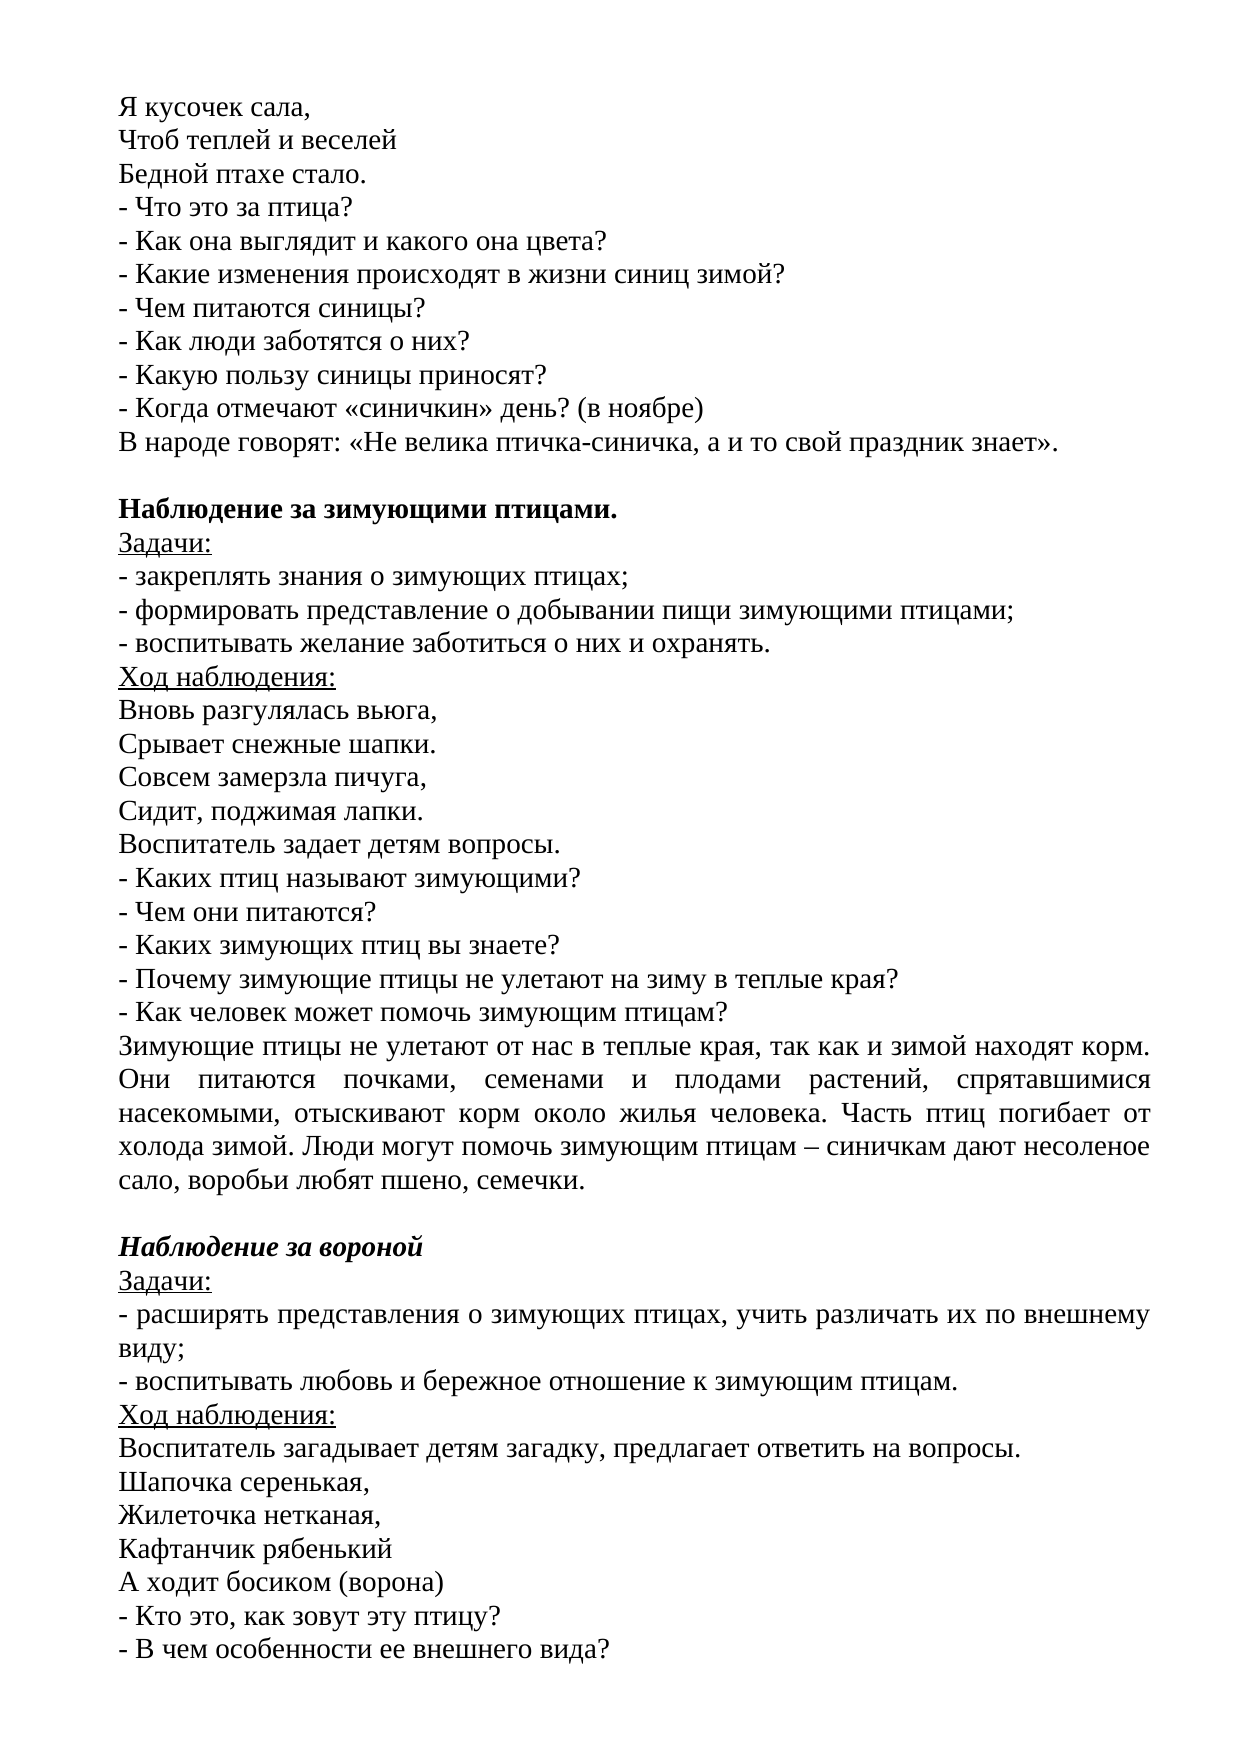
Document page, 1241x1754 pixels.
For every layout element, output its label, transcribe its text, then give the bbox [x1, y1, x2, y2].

text Наблюдение за вороной [118, 1229, 1152, 1263]
text Кафтанчик рябенький [118, 1531, 1152, 1564]
text Вновь разгулялась вьюга, [118, 692, 1152, 726]
text Наблюдение за зимующими птицами. [118, 491, 1152, 525]
text Воспитатель задает детям вопросы. [118, 827, 1152, 860]
text - Какую пользу синицы приносят? [118, 357, 1152, 391]
text Бедной птахе стало. [118, 156, 1152, 189]
text - закреплять знания о зимующих птицах; [118, 558, 1152, 592]
text Срывает снежные шапки. [118, 726, 1152, 759]
text - Что это за птица? [118, 189, 1152, 223]
text - формировать представление о добывании пищи зимующими птицами; [118, 592, 1152, 625]
text В народе говорят: «Не велика птичка-синичка, а и то свой праздник знает». [118, 424, 1152, 458]
text - Когда отмечают «синичкин» день? (в ноябре) [118, 391, 1152, 424]
text Задачи: [118, 1263, 1152, 1296]
text Шапочка серенькая, [118, 1464, 1152, 1497]
text - Как человек может помочь зимующим птицам? [118, 994, 1152, 1028]
text - В чем особенности ее внешнего вида? [118, 1632, 1152, 1665]
text Я кусочек сала, [118, 89, 1152, 122]
text - воспитывать желание заботиться о них и охранять. [118, 625, 1152, 659]
text Ход наблюдения: [118, 1397, 1152, 1430]
text - Кто это, как зовут эту птицу? [118, 1598, 1152, 1632]
text - Чем питаются синицы? [118, 290, 1152, 323]
text Зимующие птицы не улетают от нас в теплые края, так как и зимой находят корм. Они питаются почками, семенами и плодами растений, спрятавшимися насекомыми, отыскивают корм около жилья человека. Часть птиц погибает от холода зимой. Люди могут помочь зимующим птицам – синичкам дают несоленое сало, воробьи любят пшено, семечки. [118, 1028, 1152, 1196]
text А ходит босиком (ворона) [118, 1564, 1152, 1598]
text Совсем замерзла пичуга, [118, 759, 1152, 793]
text Ход наблюдения: [118, 659, 1152, 692]
text Жилеточка нетканая, [118, 1497, 1152, 1531]
text Сидит, поджимая лапки. [118, 793, 1152, 827]
text - Какие изменения происходят в жизни синиц зимой? [118, 256, 1152, 290]
text Воспитатель загадывает детям загадку, предлагает ответить на вопросы. [118, 1430, 1152, 1464]
text Задачи: [118, 525, 1152, 558]
text - Как люди заботятся о них? [118, 323, 1152, 357]
text - Как она выглядит и какого она цвета? [118, 223, 1152, 256]
text - Каких зимующих птиц вы знаете? [118, 927, 1152, 961]
text Чтоб теплей и веселей [118, 122, 1152, 156]
text - Почему зимующие птицы не улетают на зиму в теплые края? [118, 961, 1152, 994]
text - Чем они питаются? [118, 894, 1152, 927]
text - расширять представления о зимующих птицах, учить различать их по внешнему виду; [118, 1296, 1152, 1363]
text - воспитывать любовь и бережное отношение к зимующим птицам. [118, 1363, 1152, 1397]
text - Каких птиц называют зимующими? [118, 860, 1152, 894]
